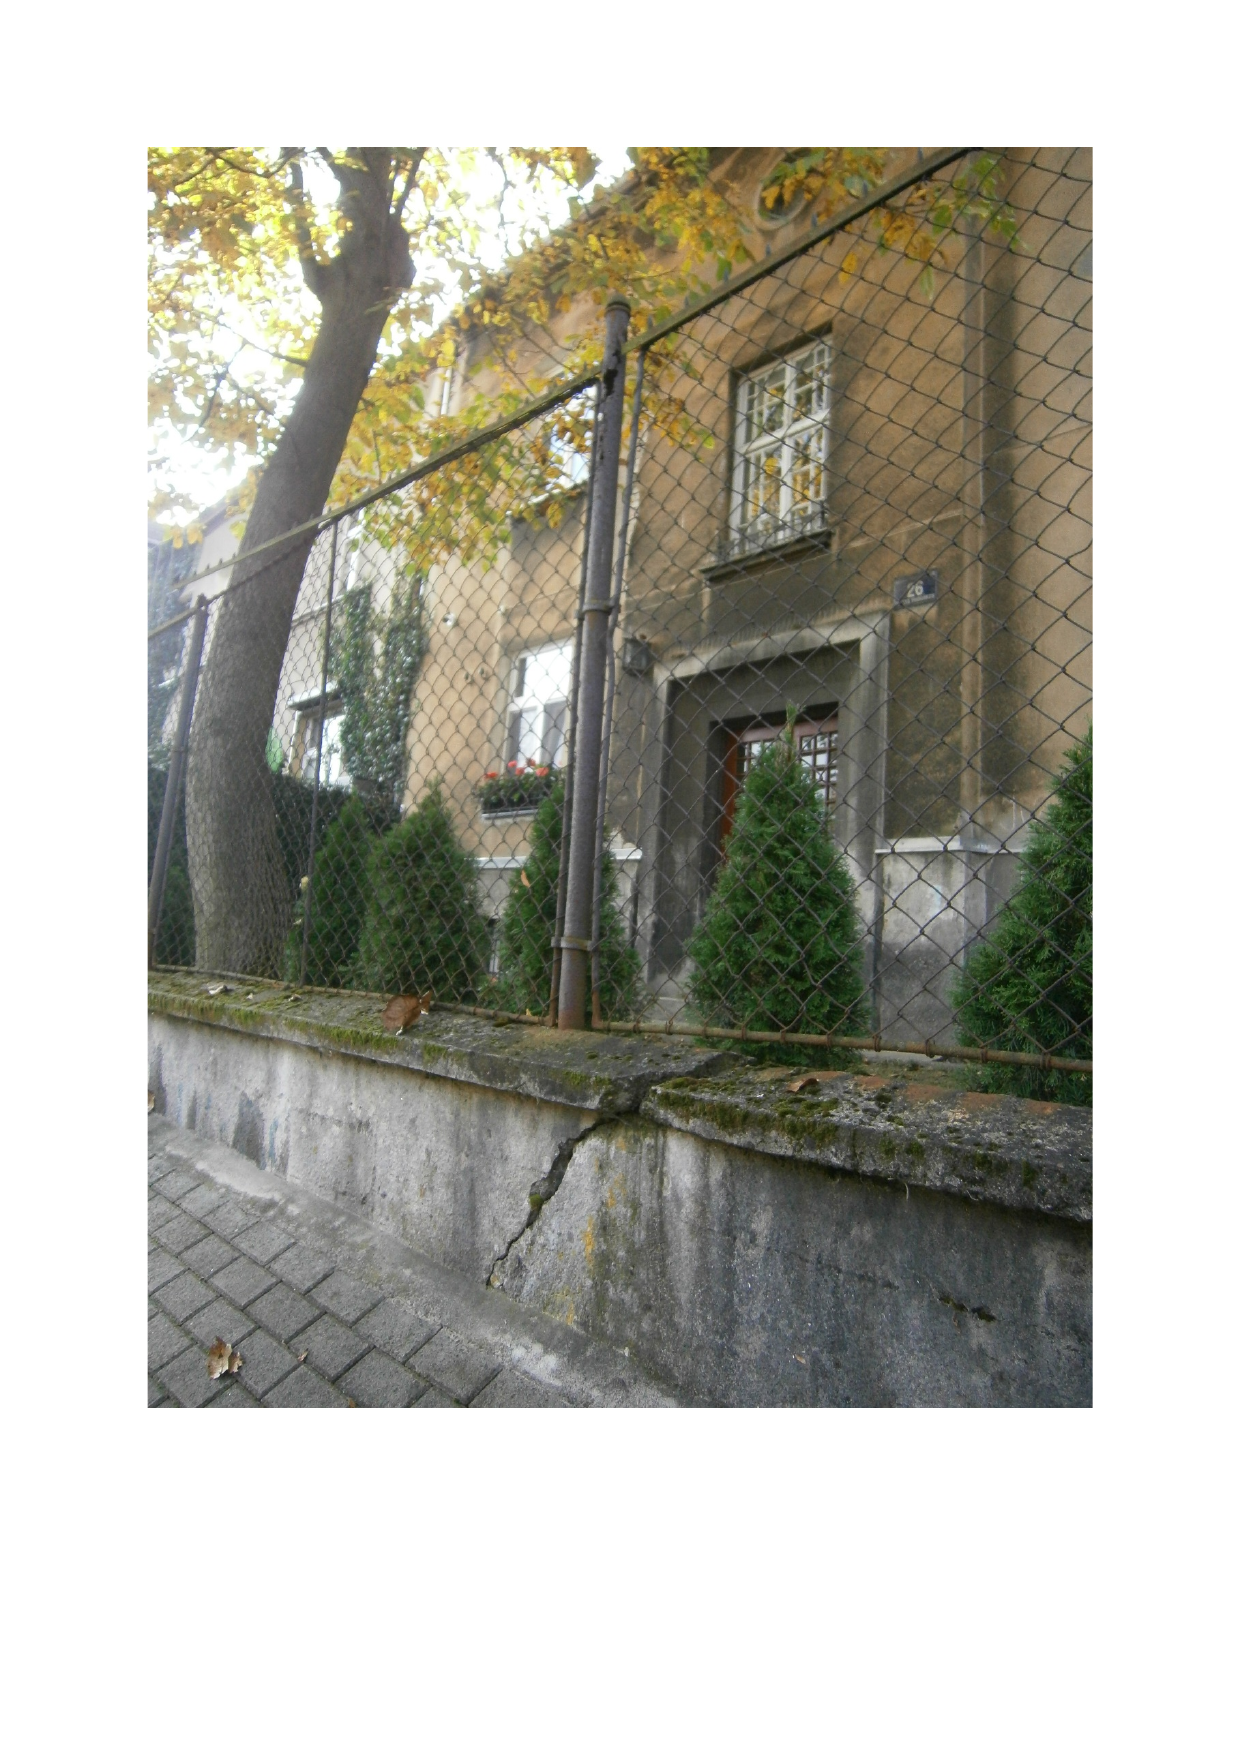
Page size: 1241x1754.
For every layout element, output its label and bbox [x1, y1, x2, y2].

picture [147, 147, 1093, 1408]
